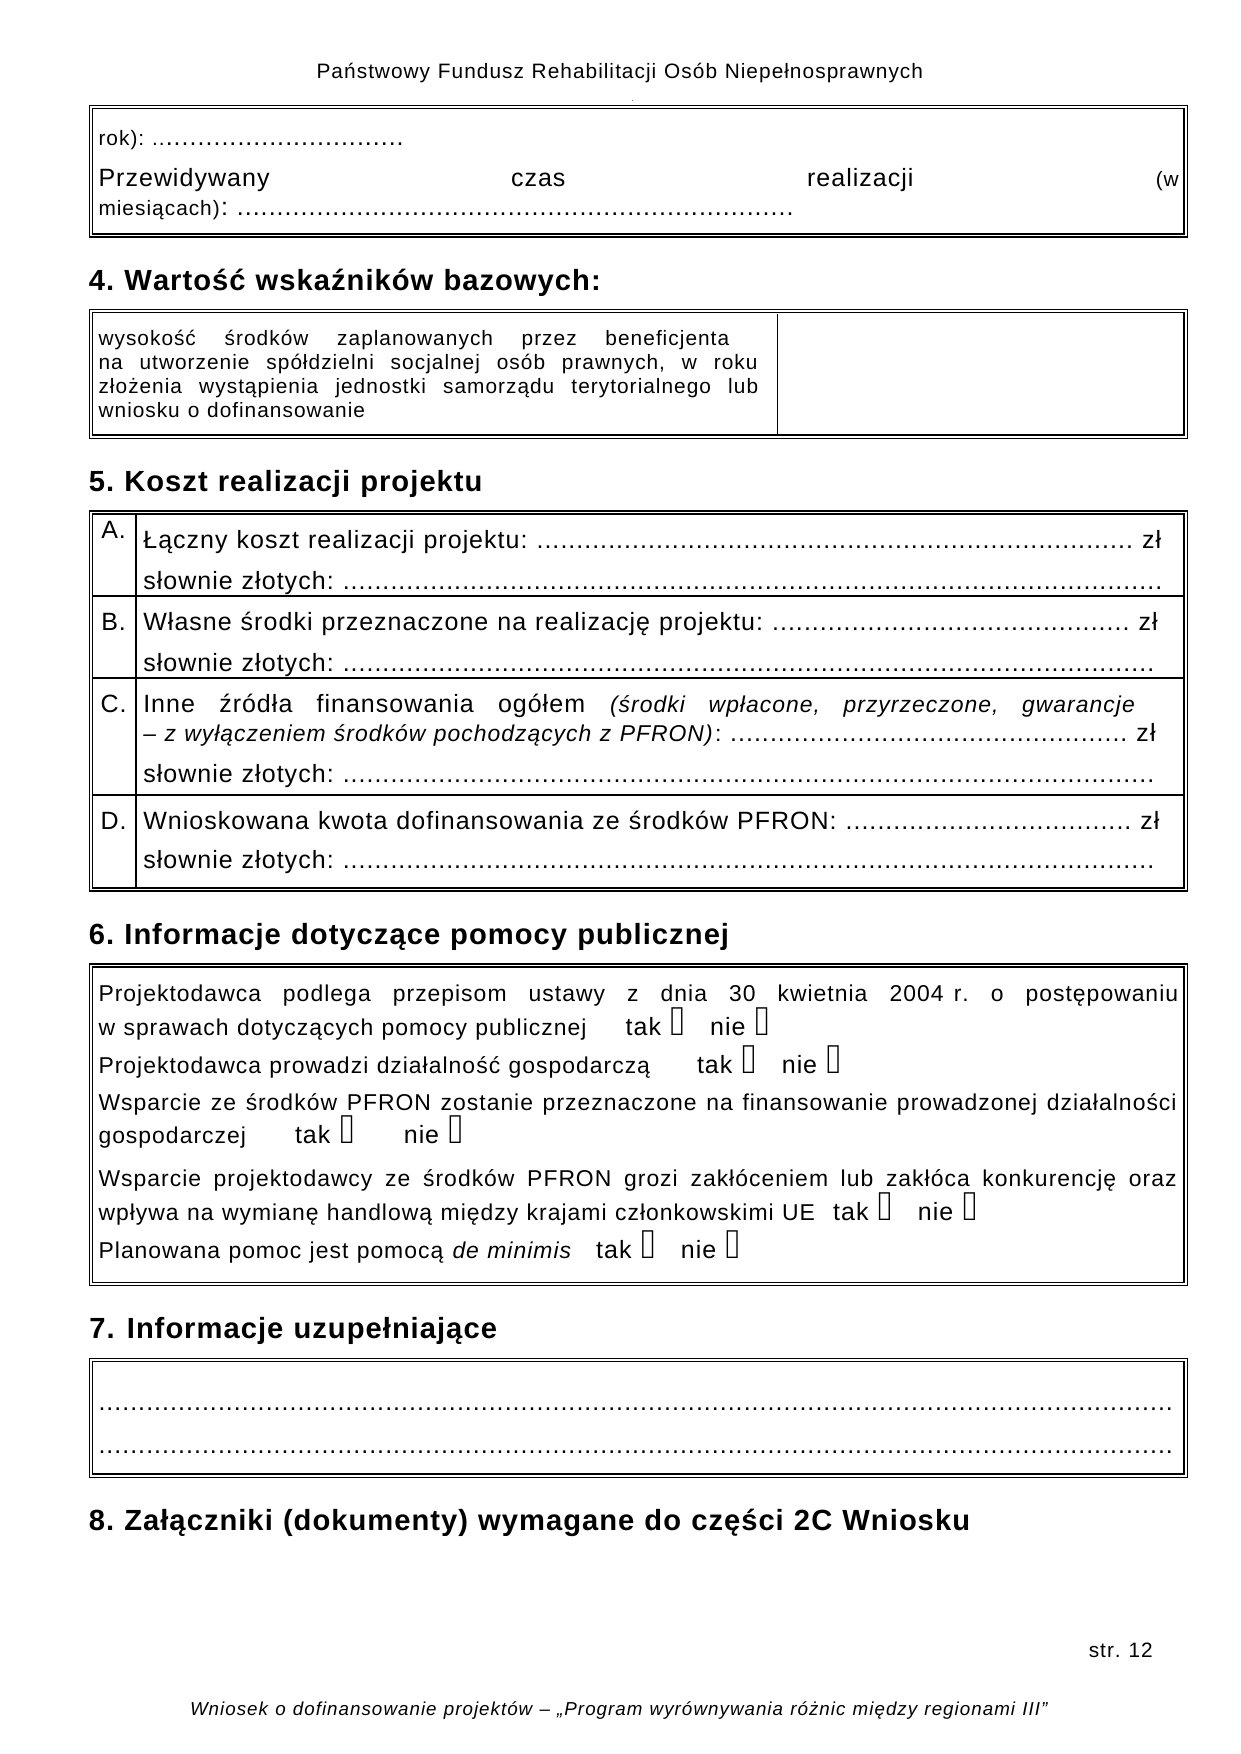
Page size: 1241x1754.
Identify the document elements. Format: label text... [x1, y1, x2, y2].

table_header .............................................................................................................................................................................................................................................................................. [93, 1362, 1183, 1473]
table_cell B. [93, 597, 135, 677]
table_cell Własne środki przeznaczone na realizację projektu: ............................................. zł słownie złotych: ...................................................................................................... [137, 597, 1183, 677]
table_cell Wnioskowana kwota dofinansowania ze środków PFRON: .................................... zł słownie złotych: ...................................................................................................... [137, 796, 1183, 887]
table_header [778, 313, 1183, 434]
table_header wysokość środków zaplanowanych przez beneficjenta na utworzenie spółdzielni socjalnej osób prawnych, w roku złożenia wystąpienia jednostki samorządu terytorialnego lub wniosku o dofinansowanie [93, 313, 777, 434]
table_header Łączny koszt realizacji projektu: ........................................................................... zł słownie złotych: ....................................................................................................... [137, 515, 1183, 595]
text 6. Informacje dotyczące pomocy publicznej [89, 917, 1152, 950]
subtitle 4. Wartość wskaźników bazowych: [89, 263, 1152, 296]
text 5. Koszt realizacji projektu [89, 464, 1152, 497]
table_cell D. [93, 796, 135, 887]
table_header A. [93, 515, 135, 595]
text 8. Załączniki (dokumenty) wymagane do części 2C Wniosku [89, 1503, 1152, 1536]
list Informacje uzupełniające [89, 1311, 1152, 1345]
table_header Projektodawca podlega przepisom ustawy z dnia 30 kwietnia 2004 r. o postępowaniu w sprawach dotyczących pomocy publicznej tak nie Projektodawca prowadzi działalność gospodarczą tak nie Wsparcie ze środków PFRON zostanie przeznaczone na finansowanie prowadzonej działalności gospodarczej tak nie Wsparcie projektodawcy ze środków PFRON grozi zakłóceniem lub zakłóca konkurencję oraz wpływa na wymianę handlową między krajami członkowskimi UE tak nie Planowana pomoc jest pomocą de minimis tak nie [93, 968, 1183, 1282]
table_cell Inne źródła finansowania ogółem (środki wpłacone, przyrzeczone, gwarancje – z wyłączeniem środków pochodzących z PFRON): .................................................. zł słownie złotych: ...................................................................................................... [137, 679, 1183, 794]
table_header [93, 109, 1183, 233]
table_cell C. [93, 679, 135, 794]
